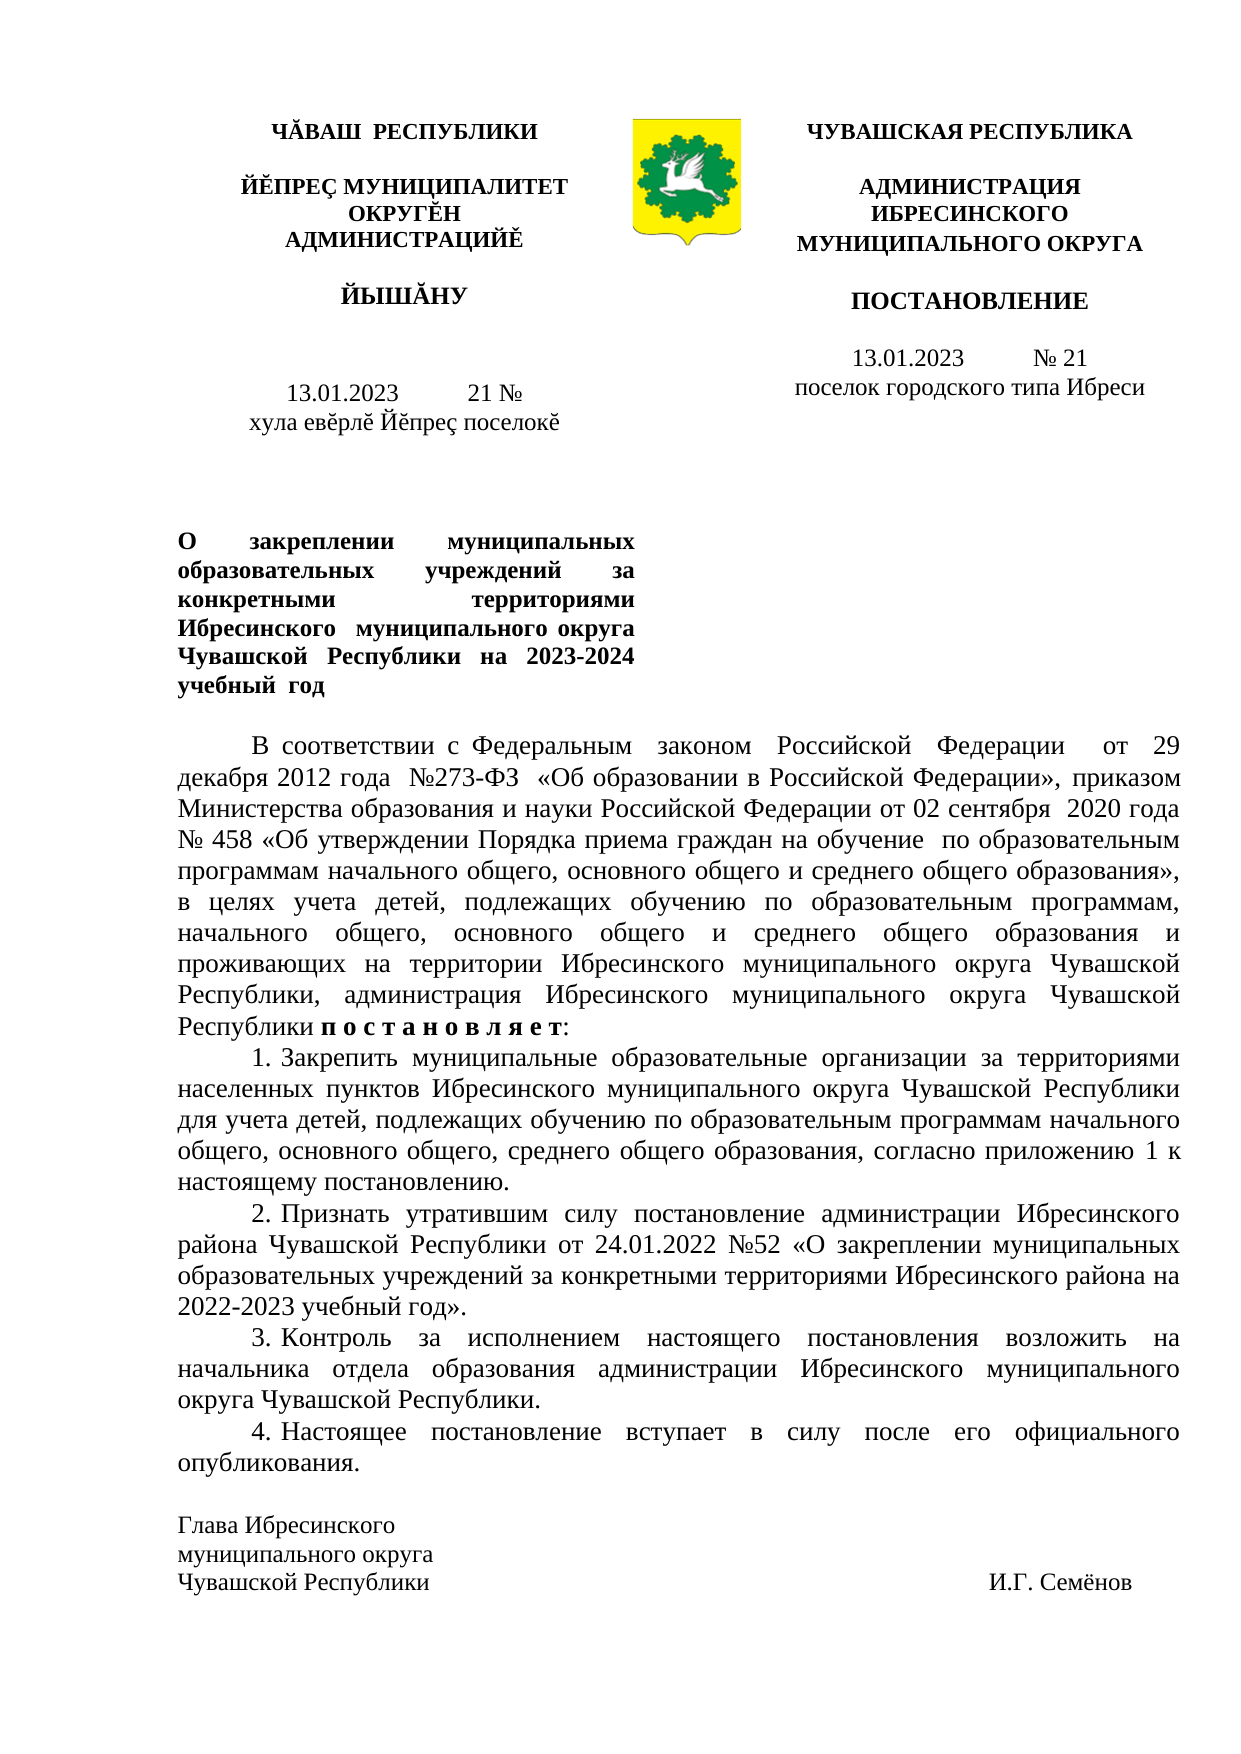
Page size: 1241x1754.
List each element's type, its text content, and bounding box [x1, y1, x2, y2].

text Чувашской Республики И.Г. Семёнов [177, 1567, 1181, 1596]
table_cell АДМИНИСТРАЦИЯ ИБРЕСИНСКОГО МУНИЦИПАЛЬНОГО ОКРУГА ПОСТАНОВЛЕНИЕ 13.01.2023 № 21 поселок городского типа Ибреси [750, 173, 1190, 467]
text В соответствии с Федеральным законом Российской Федерации от 29 декабря 2012 года №273-ФЗ «Об образовании в Российской Федерации», приказом Министерства образования и науки Российской Федерации от 02 сентября 2020 года № 458 «Об утверждении Порядка приема граждан на обучение по образовательным программам начального общего, основного общего и среднего общего образования», в целях учета детей, подлежащих обучению по образовательным программам, начального общего, основного общего и среднего общего образования и проживающих на территории Ибресинского муниципального округа Чувашской Республики, администрация Ибресинского муниципального округа Чувашской Республики п о с т а н о в л я е т: [177, 729, 1181, 1041]
picture [631, 118, 741, 243]
table_header ЧĂВАШ РЕСПУБЛИКИ [177, 118, 631, 173]
text О закреплении муниципальных образовательных учреждений за конкретными территориями Ибресинского муниципального округа Чувашской Республики на 2023-2024 учебный год [177, 526, 635, 699]
text муниципального округа [177, 1539, 1181, 1567]
table_cell ЙĔПРЕÇ МУНИЦИПАЛИТЕТ ОКРУГĔН АДМИНИСТРАЦИЙĚ ЙЫШĂНУ 13.01.2023 21 № хула евĕрлĕ Йĕпреç поселокĕ [177, 173, 631, 467]
table_header [631, 118, 749, 467]
list Признать утратившим силу постановление администрации Ибресинского района Чувашской Республики от 24.01.2022 №52 «О закреплении муниципальных образовательных учреждений за конкретными территориями Ибресинского района на 2022-2023 учебный год». [177, 1197, 1181, 1321]
text Глава Ибресинского [177, 1510, 1181, 1539]
list Контроль за исполнением настоящего постановления возложить на начальника отдела образования администрации Ибресинского муниципального округа Чувашской Республики. [177, 1321, 1181, 1415]
list Закрепить муниципальные образовательные организации за территориями населенных пунктов Ибресинского муниципального округа Чувашской Республики для учета детей, подлежащих обучению по образовательным программам начального общего, основного общего, среднего общего образования, согласно приложению 1 к настоящему постановлению. [177, 1041, 1181, 1197]
list Настоящее постановление вступает в силу после его официального опубликования. [177, 1415, 1181, 1477]
table_header ЧУВАШСКАЯ РЕСПУБЛИКА [750, 118, 1190, 173]
